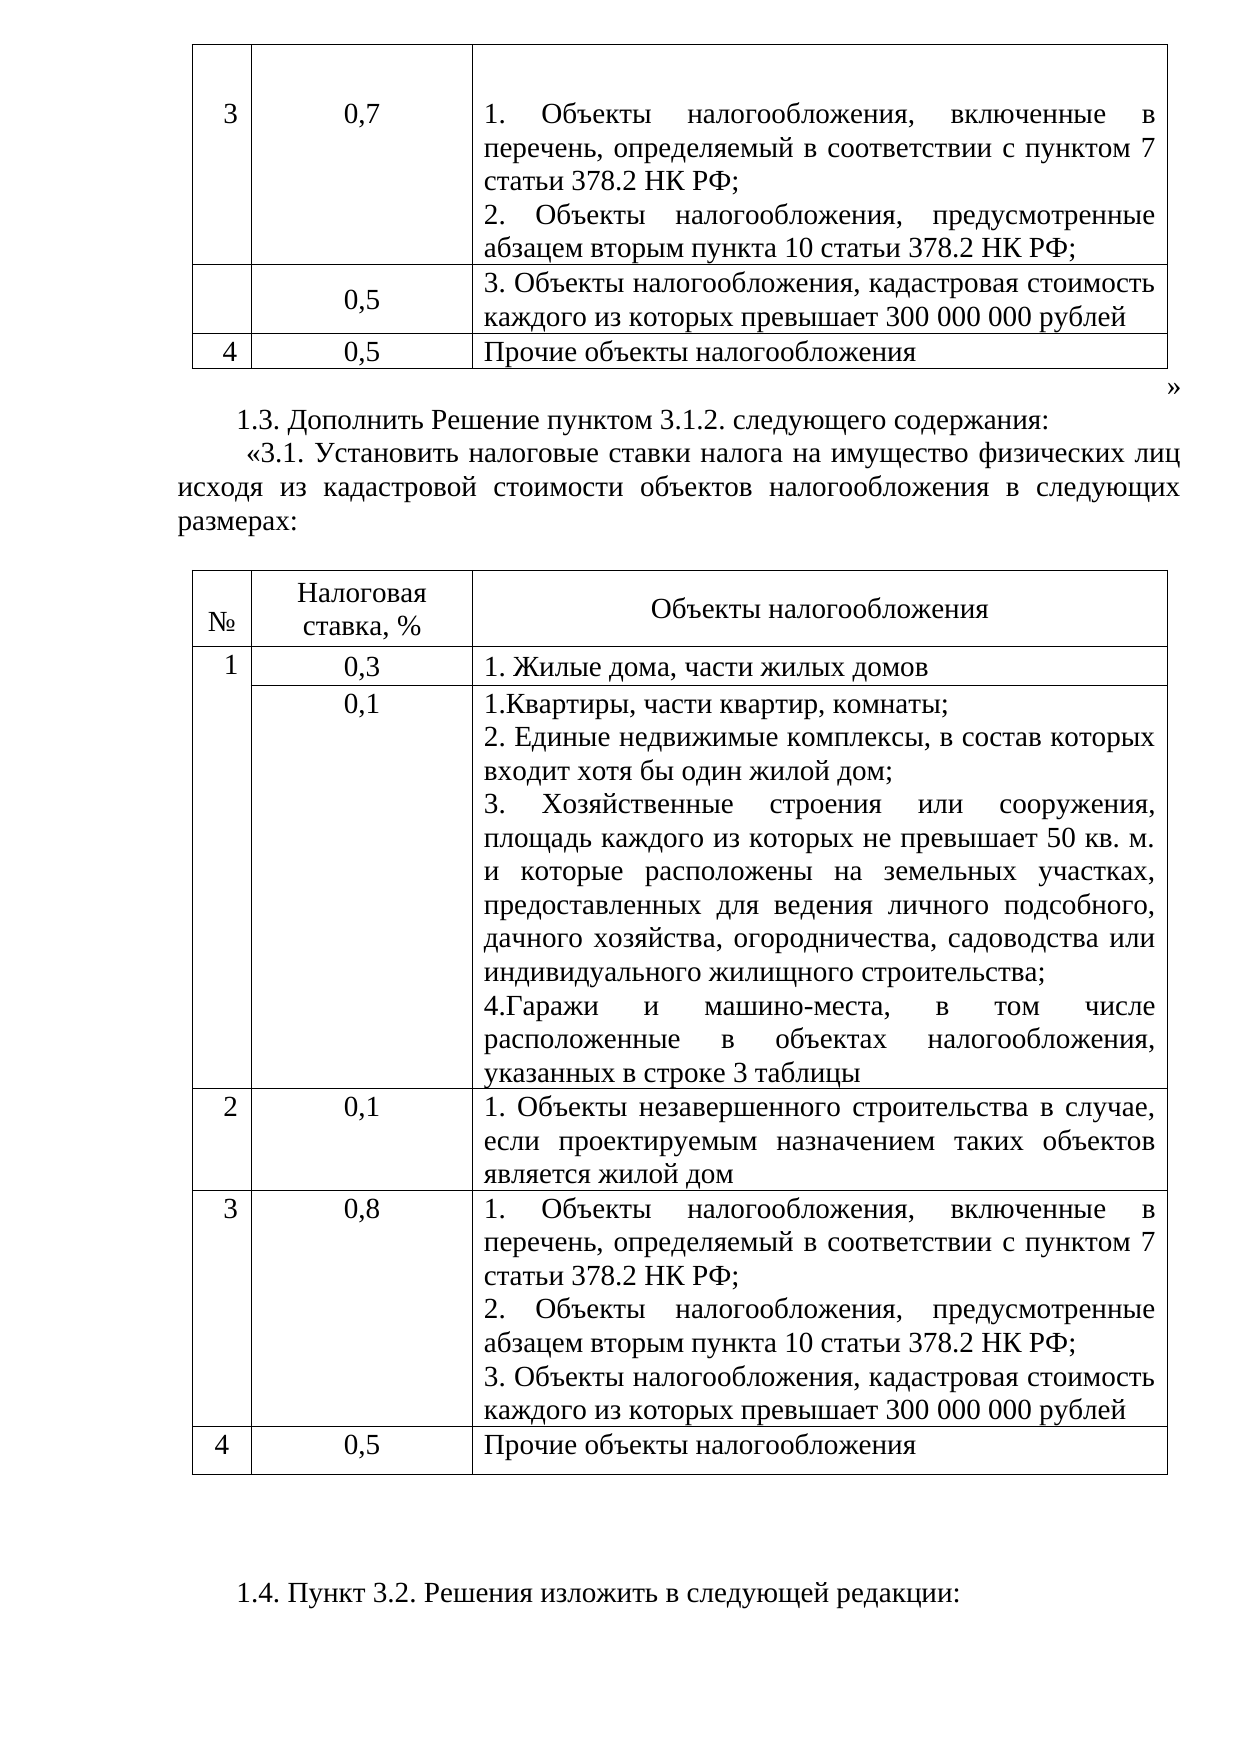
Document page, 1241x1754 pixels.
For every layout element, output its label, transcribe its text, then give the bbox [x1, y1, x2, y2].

table_cell 0,5 [252, 1427, 472, 1474]
table_cell Прочие объекты налогообложения [473, 334, 1167, 367]
table_cell 4 [193, 334, 251, 367]
table_cell 0,8 [252, 1191, 472, 1426]
table_cell Прочие объекты налогообложения [473, 1427, 1167, 1474]
table_cell 0,5 [252, 265, 472, 333]
table_cell 1. Объекты налогообложения, включенные в перечень, определяемый в соответствии с пунктом 7 статьи 378.2 НК РФ; 2. Объекты налогообложения, предусмотренные абзацем вторым пункта 10 статьи 378.2 НК РФ; [473, 45, 1167, 264]
table_cell 0,1 [252, 1089, 472, 1190]
table_cell 1. Объекты налогообложения, включенные в перечень, определяемый в соответствии с пунктом 7 статьи 378.2 НК РФ; 2. Объекты налогообложения, предусмотренные абзацем вторым пункта 10 статьи 378.2 НК РФ; 3. Объекты налогообложения, кадастровая стоимость каждого из которых превышает 300 000 000 рублей [473, 1191, 1167, 1426]
table_cell 0,7 [252, 45, 472, 264]
table_cell 1.Квартиры, части квартир, комнаты; 2. Единые недвижимые комплексы, в состав которых входит хотя бы один жилой дом; 3. Хозяйственные строения или сооружения, площадь каждого из которых не превышает 50 кв. м. и которые расположены на земельных участках, предоставленных для ведения личного подсобного, дачного хозяйства, огородничества, садоводства или индивидуального жилищного строительства; 4.Гаражи и машино-места, в том числе расположенные в объектах налогообложения, указанных в строке 3 таблицы [473, 686, 1167, 1088]
table_cell 1 [193, 647, 251, 1088]
text » [177, 368, 1181, 402]
table_cell [193, 130, 251, 264]
table_cell 3. Объекты налогообложения, кадастровая стоимость каждого из которых превышает 300 000 000 рублей [473, 265, 1167, 333]
table_cell 4 [193, 1427, 251, 1474]
table_cell 0,1 [252, 686, 472, 1088]
table_cell 1. Жилые дома, части жилых домов [473, 647, 1167, 685]
table_header Объекты налогообложения [473, 571, 1167, 646]
table_cell 1. Объекты незавершенного строительства в случае, если проектируемым назначением таких объектов является жилой дом [473, 1089, 1167, 1190]
text 1.4. Пункт 3.2. Решения изложить в следующей редакции: [177, 1576, 1181, 1609]
table_cell 3 [193, 45, 251, 130]
table_cell [193, 265, 251, 333]
table_header Налоговая ставка, % [252, 571, 472, 646]
table_cell 0,5 [252, 334, 472, 367]
table_header № [193, 571, 251, 646]
text 1.3. Дополнить Решение пунктом 3.1.2. следующего содержания: [177, 402, 1181, 436]
table_cell 3 [193, 1191, 251, 1426]
text «3.1. Установить налоговые ставки налога на имущество физических лиц исходя из кадастровой стоимости объектов налогообложения в следующих размерах: [177, 436, 1181, 536]
table_cell 2 [193, 1089, 251, 1190]
table_cell 0,3 [252, 647, 472, 685]
